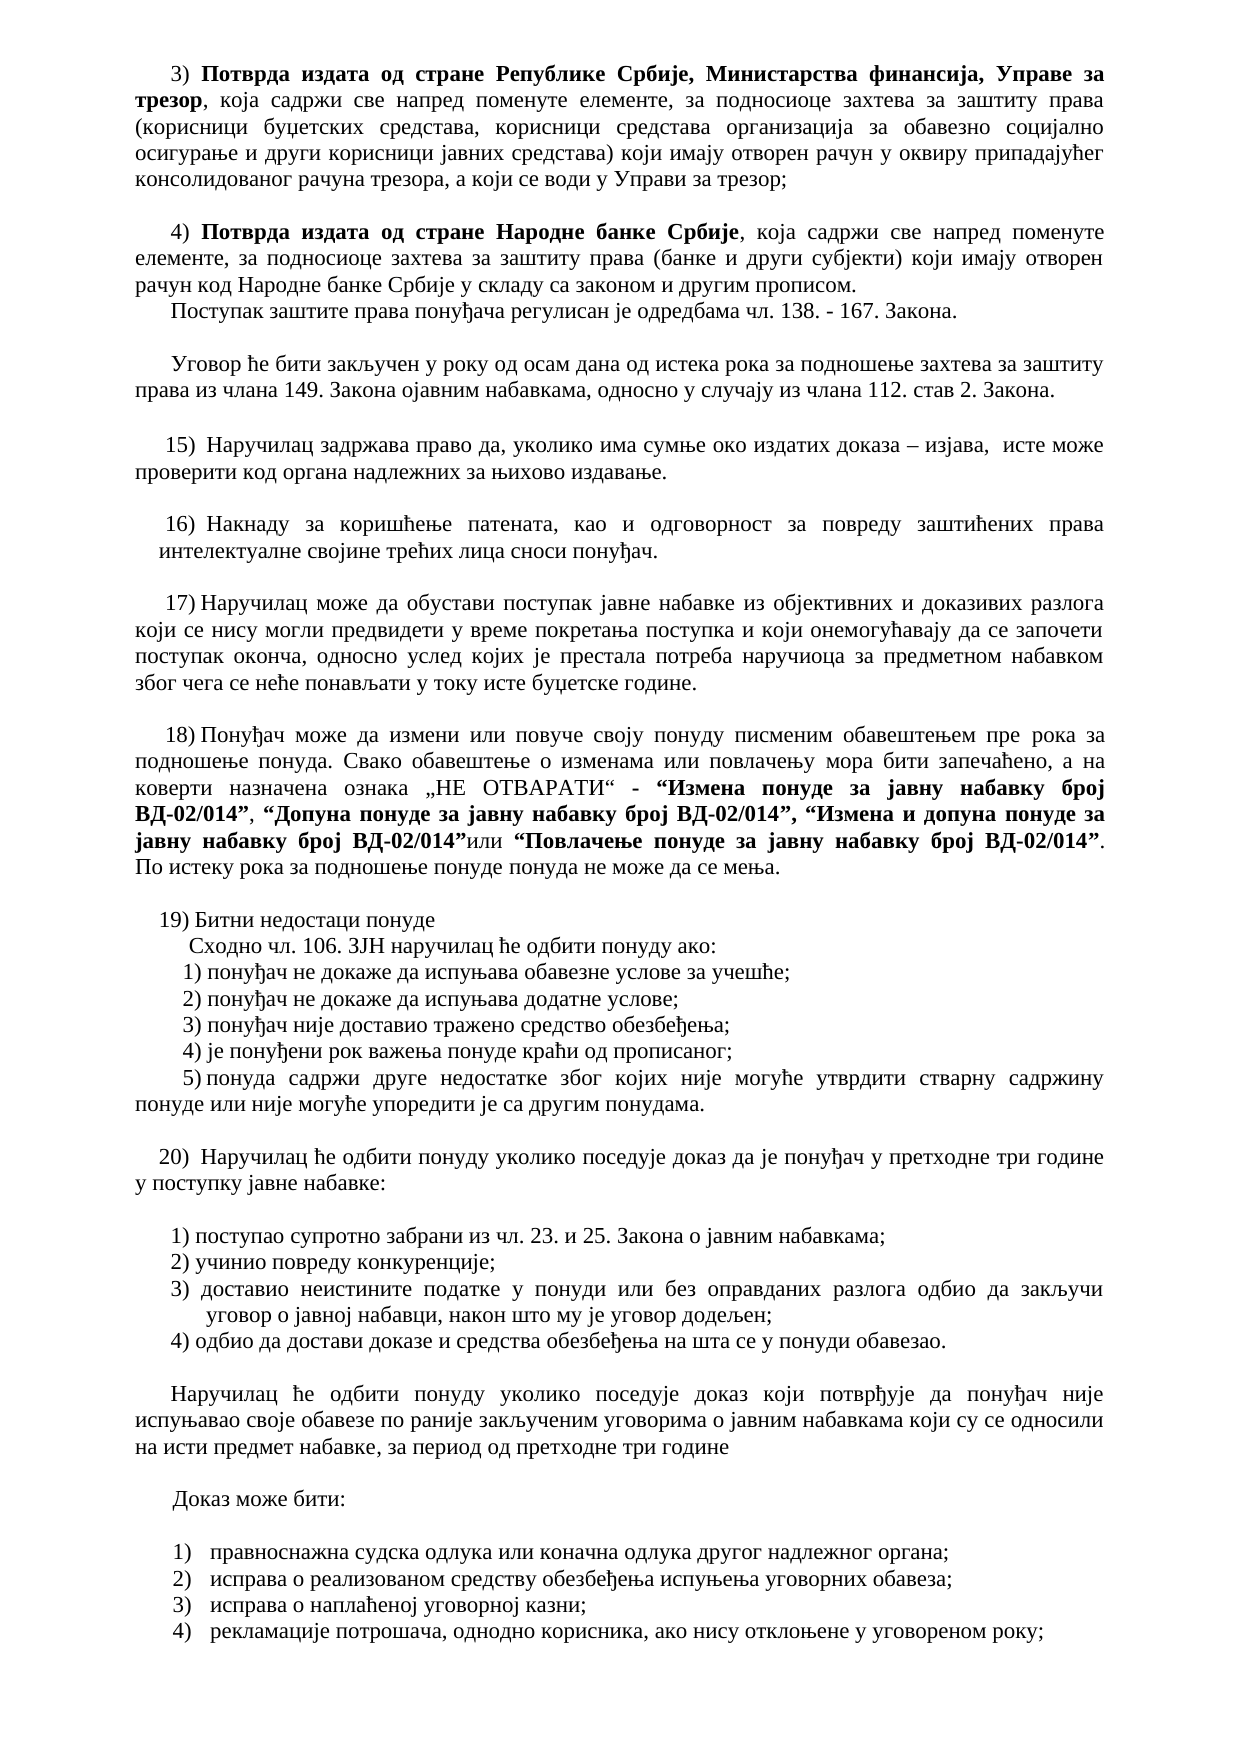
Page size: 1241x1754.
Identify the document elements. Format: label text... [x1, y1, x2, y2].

text 4) Потврда издата од стране Народне банке Србије, која садржи све напред поменуте елементе, за подносиоце захтева за заштиту права (банке и други субјекти) који имају отворен рачун код Народне банке Србије у складу са законом и другим прописом. [135, 218, 1105, 297]
text 15) Наручилац задржава право да, уколико има сумње око издатих доказа – изјава, исте може проверити код органа надлежних за њихово издавање. [135, 431, 1105, 484]
text 16) Накнаду за коришћење патената, као и одговорност за повреду заштићених права интелектуалне својине трећих лица сноси понуђач. [159, 510, 1105, 563]
text Сходно чл. 106. ЗЈН наручилац ће одбити понуду ако: [182, 932, 1105, 958]
text 1) понуђач не докаже да испуњава обавезне услове за учешће; [135, 958, 1105, 985]
text 4) одбио да достави доказе и средства обезбеђења на шта се у понуди обавезао. [135, 1327, 1105, 1354]
text 4) је понуђени рок важења понуде краћи од прописаног; [135, 1037, 1105, 1064]
text 18) Понуђач може да измени или повуче своју понуду писменим обавештењем пре рока за подношење понуда. Свако обавештење о изменама или повлачењу мора бити запечаћено, а на коверти назначена ознака „НЕ ОТВАРАТИ“ - “Измена понуде за јавну набавку број ВД-02/014”, “Допуна понуде за јавну набавку број ВД-02/014”, “Измена и допуна понуде за јавну набавку број ВД-02/014”или “Повлачење понуде за јавну набавку број ВД-02/014”. По истеку рока за подношење понуде понуда не може да се мења. [135, 721, 1105, 879]
text 3) понуђач није доставио тражено средство обезбеђења; [135, 1011, 1105, 1037]
text 3) Потврда издата од стране Републике Србије, Министарства финансија, Управе за трезор, која садржи све напред поменуте елементе, за подносиоце захтева за заштиту права (корисници буџетских средстава, корисници средстава организација за обавезно социјално осигурање и други корисници јавних средстава) који имају отворен рачун у оквиру припадајућег консолидованог рачуна трезора, а који се води у Управи за трезор; [135, 60, 1105, 192]
text Доказ може бити: [135, 1486, 1105, 1512]
text 2) учинио повреду конкуренције; [135, 1248, 1105, 1275]
list исправа о наплаћеној уговорној казни; [172, 1591, 1105, 1617]
text 20) Наручилац ће одбити понуду уколико поседује доказ да је понуђач у претходне три године у поступку јавне набавке: [135, 1143, 1105, 1196]
text Уговор ће бити закључен у року од осам дана од истека рока за подношење захтева за заштиту права из члана 149. Закона ојавним набавкама, односно у случају из члана 112. став 2. Закона. [135, 350, 1105, 403]
text 19) Битни недостаци понуде [153, 906, 1105, 932]
text 1) поступао супротно забрани из чл. 23. и 25. Закона о јавним набавкама; [135, 1222, 1105, 1248]
list правноснажна судска одлука или коначна одлука другог надлежног органа; [172, 1538, 1105, 1564]
list рекламације потрошача, однодно корисника, ако нису отклоњене у уговореном року; [172, 1617, 1105, 1644]
text 3) доставио неистините податке у понуди или без оправданих разлога одбио да закључи уговор о јавној набавци, након што му је уговор додељен; [170, 1275, 1105, 1327]
text 17) Наручилац може да обустави поступак јавне набавке из објективних и доказивих разлога који се нису могли предвидети у време покретања поступка и који онемогућавају да се започети поступак оконча, односно услед којих је престала потреба наручиоца за предметном набавком због чега се неће понављати у току исте буџетске године. [135, 589, 1105, 695]
list исправа о реализованом средству обезбеђења испуњења уговорних обавеза; [172, 1564, 1105, 1591]
text Наручилац ће одбити понуду уколико поседује доказ који потврђује да понуђач није испуњавао своје обавезе по раније закљученим уговорима о јавним набавкама који су се односили на исти предмет набавке, за период од претходне три године [135, 1380, 1105, 1459]
text Поступак заштите права понуђача регулисан је одредбама чл. 138. - 167. Закона. [135, 297, 1105, 323]
text 5) понуда садржи друге недостатке због којих није могуће утврдити стварну садржину понуде или није могуће упоредити је са другим понудама. [135, 1064, 1105, 1117]
text 2) понуђач не докаже да испуњава додатне услове; [135, 985, 1105, 1011]
